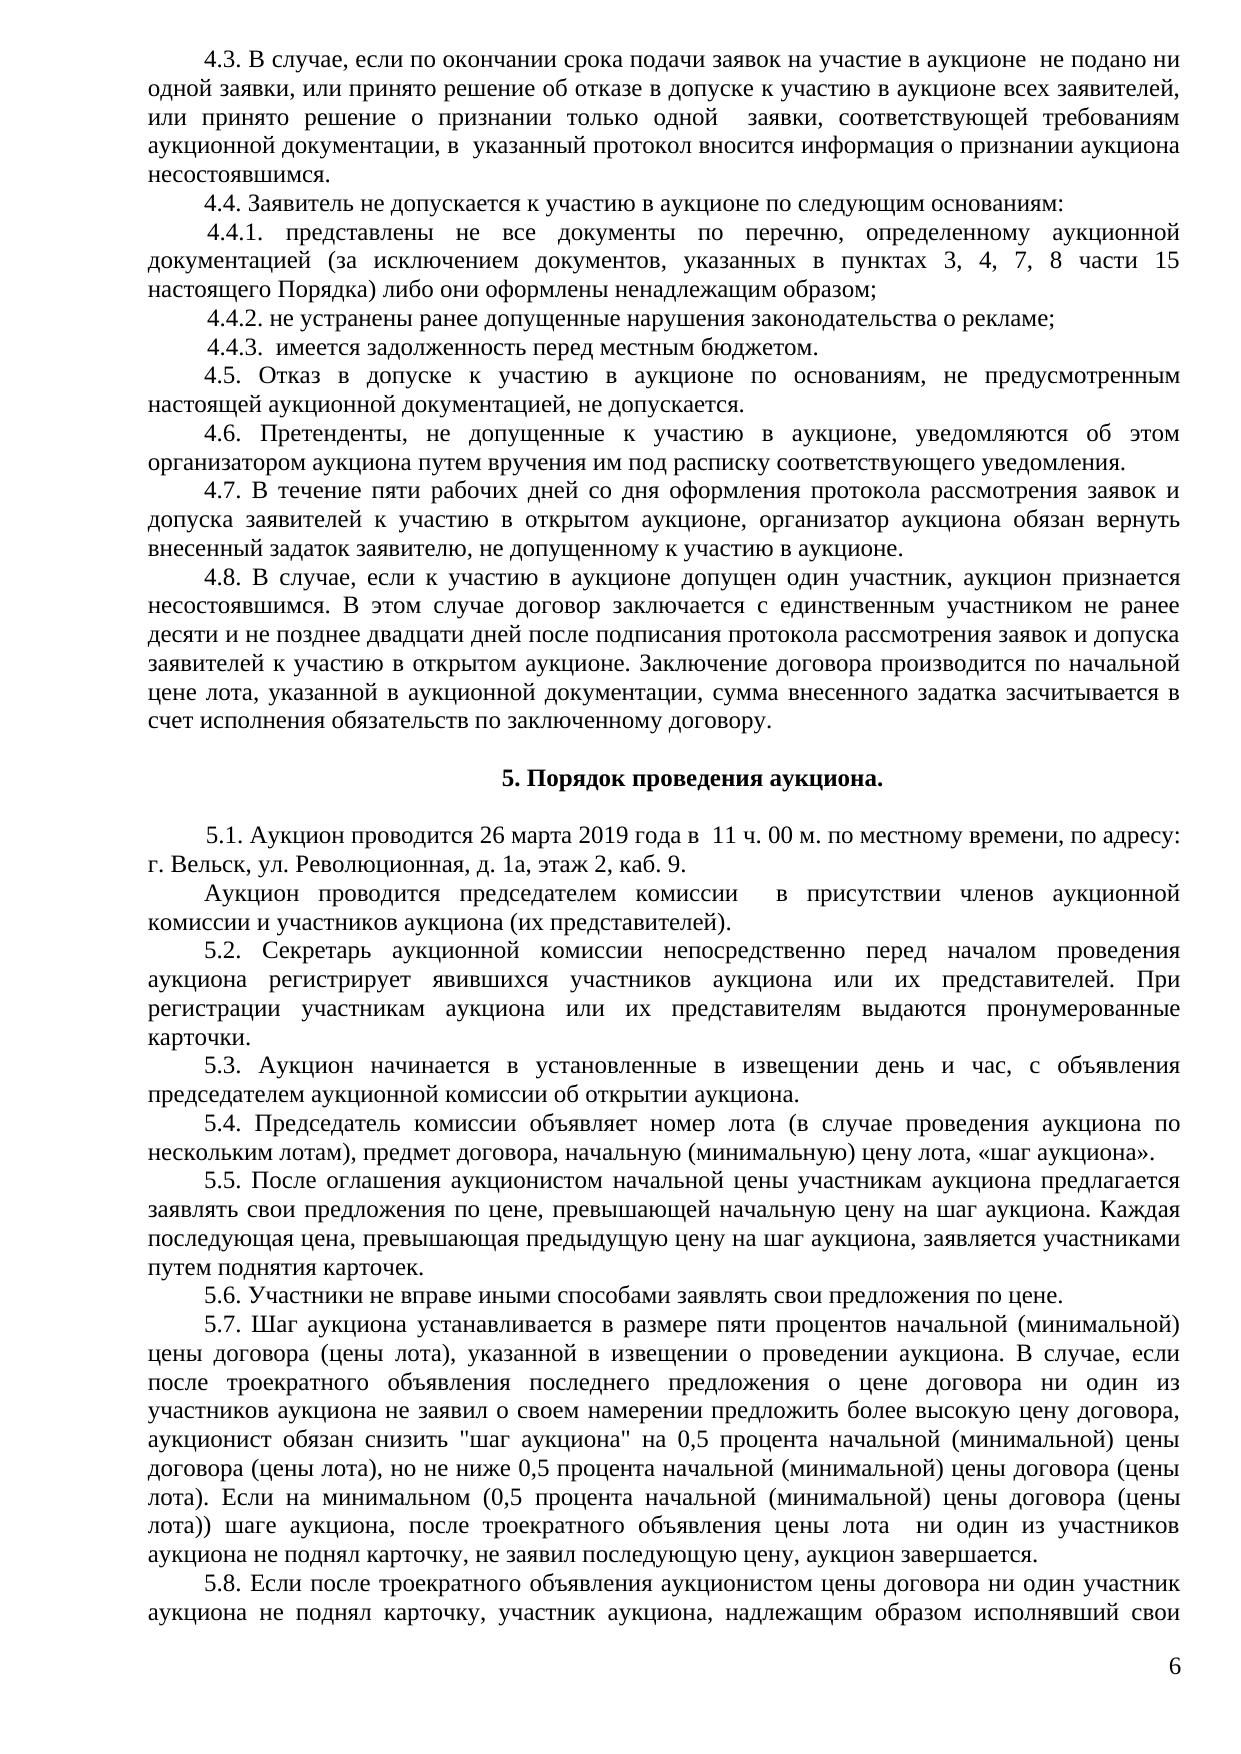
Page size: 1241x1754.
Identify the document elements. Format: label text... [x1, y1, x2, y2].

text 4.4.2. не устранены ранее допущенные нарушения законодательства о рекламе; [148, 303, 1181, 332]
text 4.4.1. представлены не все документы по перечню, определенному аукционной документацией (за исключением документов, указанных в пунктах 3, 4, 7, 8 части 15 настоящего Порядка) либо они оформлены ненадлежащим образом; [148, 217, 1181, 303]
text 5.4. Председатель комиссии объявляет номер лота (в случае проведения аукциона по нескольким лотам), предмет договора, начальную (минимальную) цену лота, «шаг аукциона». [148, 1108, 1181, 1166]
text 4.6. Претенденты, не допущенные к участию в аукционе, уведомляются об этом организатором аукциона путем вручения им под расписку соответствующего уведомления. [148, 418, 1181, 476]
text Аукцион проводится председателем комиссии в присутствии членов аукционной комиссии и участников аукциона (их представителей). [148, 878, 1181, 936]
text 5.5. После оглашения аукционистом начальной цены участникам аукциона предлагается заявлять свои предложения по цене, превышающей начальную цену на шаг аукциона. Каждая последующая цена, превышающая предыдущую цену на шаг аукциона, заявляется участниками путем поднятия карточек. [148, 1166, 1181, 1281]
text 4.3. В случае, если по окончании срока подачи заявок на участие в аукционе не подано ни одной заявки, или принято решение об отказе в допуске к участию в аукционе всех заявителей, или принято решение о признании только одной заявки, соответствующей требованиям аукционной документации, в указанный протокол вносится информация о признании аукциона несостоявшимся. [148, 44, 1181, 188]
text 5.3. Аукцион начинается в установленные в извещении день и час, с объявления председателем аукционной комиссии об открытии аукциона. [148, 1051, 1181, 1108]
text 4.4.3. имеется задолженность перед местным бюджетом. [148, 332, 1181, 361]
text 4.4. Заявитель не допускается к участию в аукционе по следующим основаниям: [148, 188, 1181, 217]
text 5. Порядок проведения аукциона. [148, 763, 1181, 792]
text 5.1. Аукцион проводится 26 марта 2019 года в 11 ч. 00 м. по местному времени, по адресу: г. Вельск, ул. Революционная, д. 1а, этаж 2, каб. 9. [148, 821, 1181, 878]
text 5.6. Участники не вправе иными способами заявлять свои предложения по цене. [148, 1281, 1181, 1309]
text 4.5. Отказ в допуске к участию в аукционе по основаниям, не предусмотренным настоящей аукционной документацией, не допускается. [148, 361, 1181, 418]
text 5.7. Шаг аукциона устанавливается в размере пяти процентов начальной (минимальной) цены договора (цены лота), указанной в извещении о проведении аукциона. В случае, если после троекратного объявления последнего предложения о цене договора ни один из участников аукциона не заявил о своем намерении предложить более высокую цену договора, аукционист обязан снизить "шаг аукциона" на 0,5 процента начальной (минимальной) цены договора (цены лота), но не ниже 0,5 процента начальной (минимальной) цены договора (цены лота). Если на минимальном (0,5 процента начальной (минимальной) цены договора (цены лота)) шаге аукциона, после троекратного объявления цены лота ни один из участников аукциона не поднял карточку, не заявил последующую цену, аукцион завершается. [148, 1309, 1181, 1568]
text 4.8. В случае, если к участию в аукционе допущен один участник, аукцион признается несостоявшимся. В этом случае договор заключается с единственным участником не ранее десяти и не позднее двадцати дней после подписания протокола рассмотрения заявок и допуска заявителей к участию в открытом аукционе. Заключение договора производится по начальной цене лота, указанной в аукционной документации, сумма внесенного задатка засчитывается в счет исполнения обязательств по заключенному договору. [148, 562, 1181, 734]
text 5.2. Секретарь аукционной комиссии непосредственно перед началом проведения аукциона регистрирует явившихся участников аукциона или их представителей. При регистрации участникам аукциона или их представителям выдаются пронумерованные карточки. [148, 936, 1181, 1051]
text 4.7. В течение пяти рабочих дней со дня оформления протокола рассмотрения заявок и допуска заявителей к участию в открытом аукционе, организатор аукциона обязан вернуть внесенный задаток заявителю, не допущенному к участию в аукционе. [148, 476, 1181, 562]
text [148, 1568, 1181, 1626]
